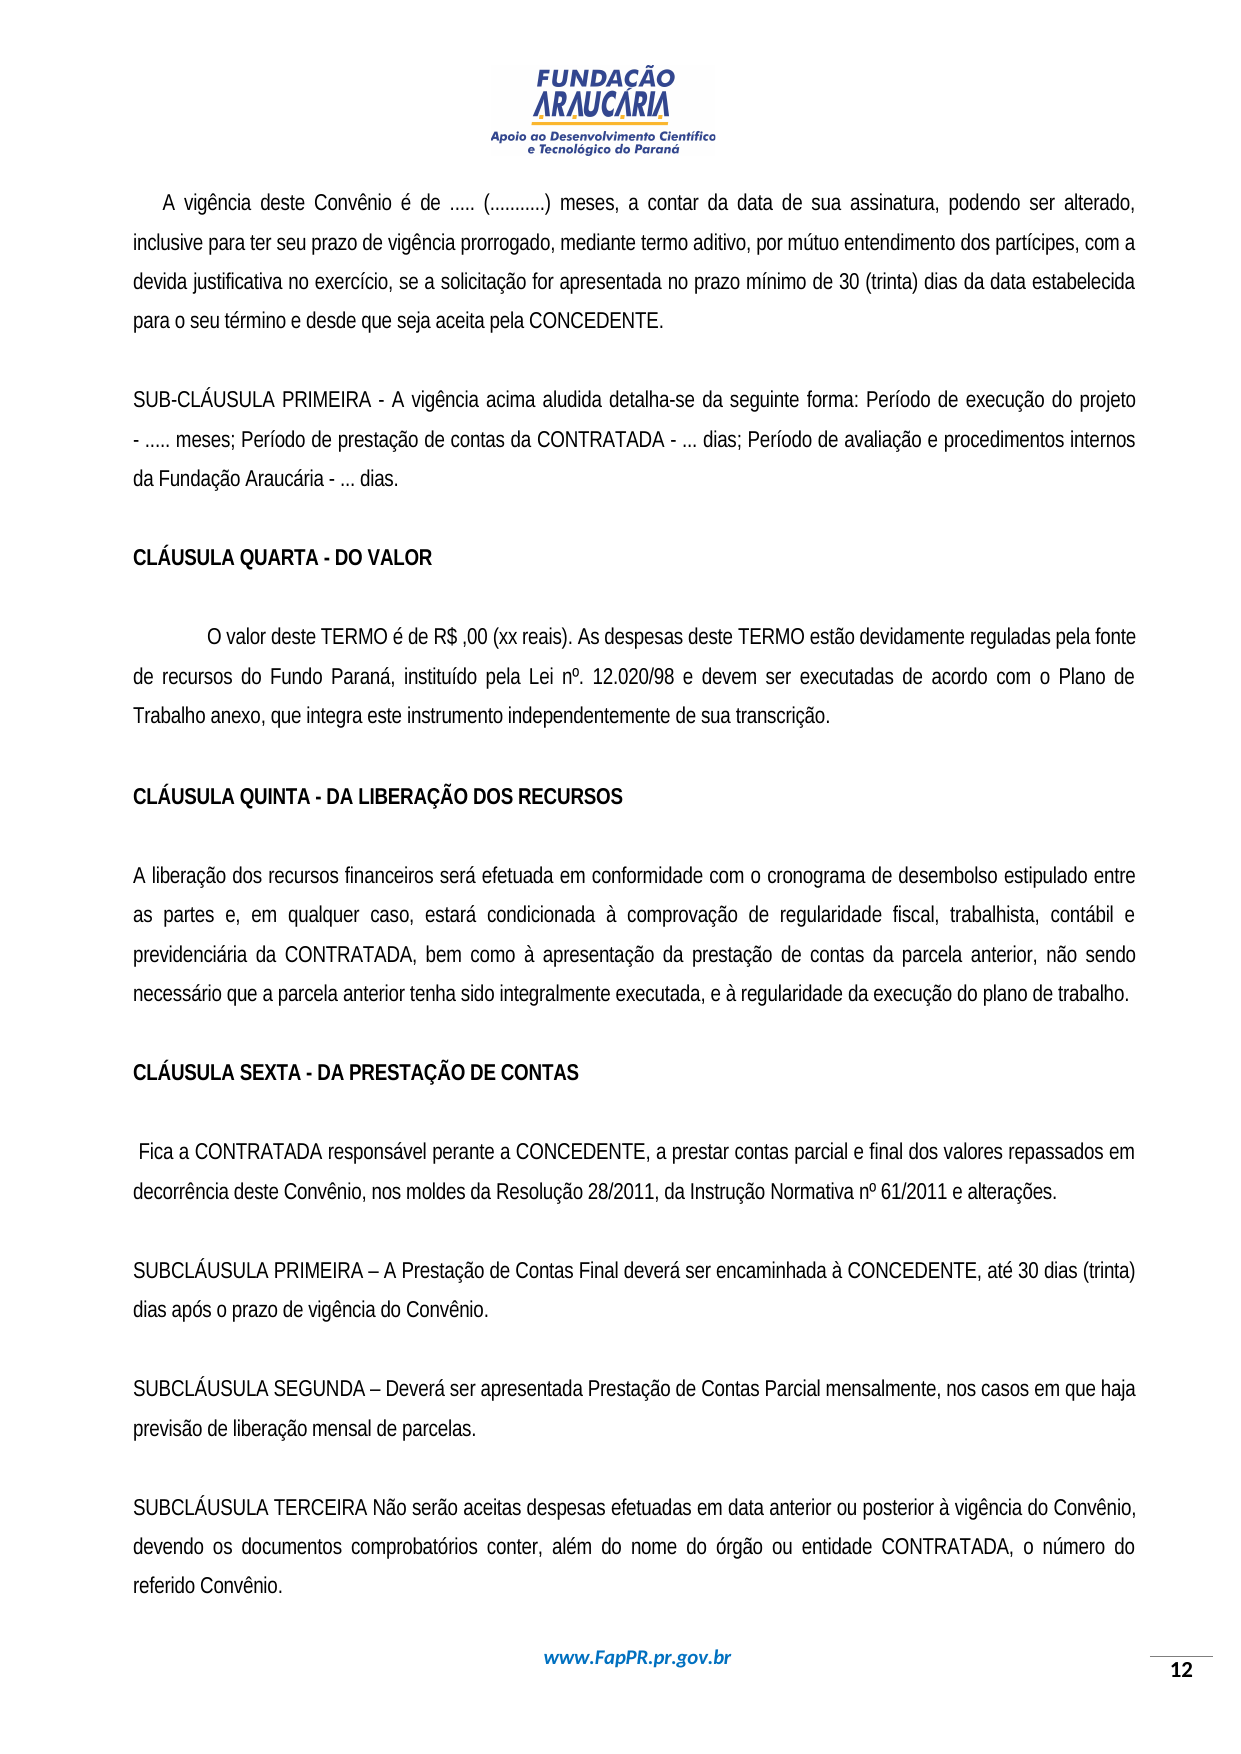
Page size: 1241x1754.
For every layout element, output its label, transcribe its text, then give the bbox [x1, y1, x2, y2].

text SUBCLÁUSULA PRIMEIRA – A Prestação de Contas Final deverá ser encaminhada à CONCEDENTE, até 30 dias (trinta) dias após o prazo de vigência do Convênio. [133, 1257, 1137, 1322]
text A liberação dos recursos financeiros será efetuada em conformidade com o cronograma de desembolso estipulado entre as partes e, em qualquer caso, estará condicionada à comprovação de regularidade fiscal, trabalhista, contábil e previdenciária da CONTRATADA, bem como à apresentação da prestação de contas da parcela anterior, não sendo necessário que a parcela anterior tenha sido integralmente executada, e à regularidade da execução do plano de trabalho. [133, 862, 1137, 1007]
text SUB-CLÁUSULA PRIMEIRA - A vigência acima aludida detalha-se da seguinte forma: Período de execução do projeto - ..... meses; Período de prestação de contas da CONTRATADA - ... dias; Período de avaliação e procedimentos internos da Fundação Araucária - ... dias. [133, 386, 1137, 492]
text SUBCLÁUSULA SEGUNDA – Deverá ser apresentada Prestação de Contas Parcial mensalmente, nos casos em que haja previsão de liberação mensal de parcelas. [133, 1375, 1137, 1441]
text CLÁUSULA QUARTA - DO VALOR [133, 544, 1137, 571]
text SUBCLÁUSULA TERCEIRA Não serão aceitas despesas efetuadas em data anterior ou posterior à vigência do Convênio, devendo os documentos comprobatórios conter, além do nome do órgão ou entidade CONTRATADA, o número do referido Convênio. [133, 1493, 1137, 1599]
picture [491, 65, 716, 156]
text CLÁUSULA QUINTA - DA LIBERAÇÃO DOS RECURSOS [133, 783, 1137, 809]
text CLÁUSULA SEXTA - DA PRESTAÇÃO DE CONTAS [133, 1059, 1137, 1086]
text Fica a CONTRATADA responsável perante a CONCEDENTE, a prestar contas parcial e final dos valores repassados em decorrência deste Convênio, nos moldes da Resolução 28/2011, da Instrução Normativa nº 61/2011 e alterações. [133, 1138, 1137, 1204]
text O valor deste TERMO é de R$ ,00 (xx reais). As despesas deste TERMO estão devidamente reguladas pela fonte de recursos do Fundo Paraná, instituído pela Lei nº. 12.020/98 e devem ser executadas de acordo com o Plano de Trabalho anexo, que integra este instrumento independentemente de sua transcrição. [133, 623, 1137, 728]
text A vigência deste Convênio é de ..... (...........) meses, a contar da data de sua assinatura, podendo ser alterado, inclusive para ter seu prazo de vigência prorrogado, mediante termo aditivo, por mútuo entendimento dos partícipes, com a devida justificativa no exercício, se a solicitação for apresentada no prazo mínimo de 30 (trinta) dias da data estabelecida para o seu término e desde que seja aceita pela CONCEDENTE. [133, 189, 1137, 334]
